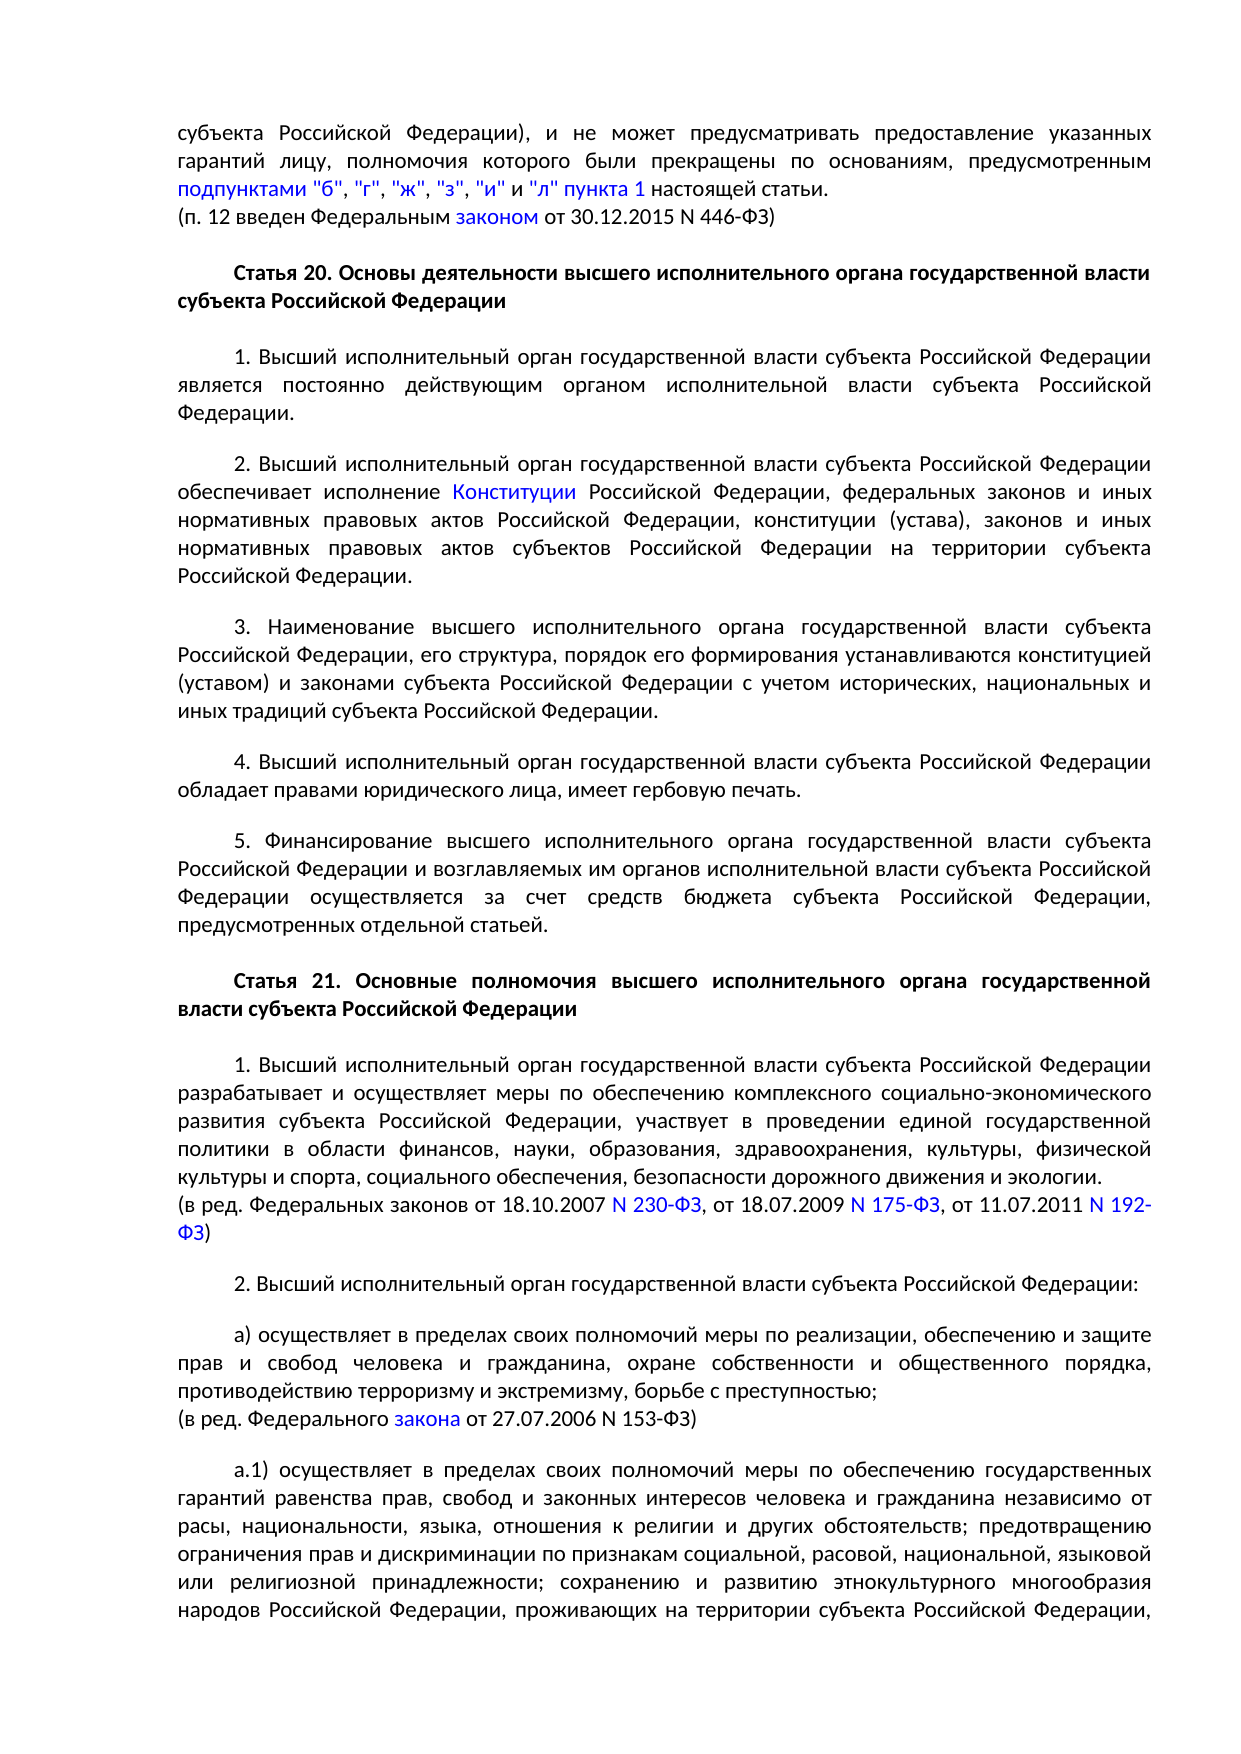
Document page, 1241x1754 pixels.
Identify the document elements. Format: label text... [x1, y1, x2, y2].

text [177, 118, 1152, 202]
text 2. Высший исполнительный орган государственной власти субъекта Российской Федерации обеспечивает исполнение Конституции Российской Федерации, федеральных законов и иных нормативных правовых актов Российской Федерации, конституции (устава), законов и иных нормативных правовых актов субъектов Российской Федерации на территории субъекта Российской Федерации. [177, 449, 1152, 589]
text (в ред. Федеральных законов от 18.10.2007 N 230-ФЗ, от 18.07.2009 N 175-ФЗ, от 11.07.2011 N 192-ФЗ) [177, 1191, 1152, 1247]
text а) осуществляет в пределах своих полномочий меры по реализации, обеспечению и защите прав и свобод человека и гражданина, охране собственности и общественного порядка, противодействию терроризму и экстремизму, борьбе с преступностью; [177, 1320, 1152, 1404]
text (п. 12 введен Федеральным законом от 30.12.2015 N 446-ФЗ) [177, 202, 1152, 230]
text 4. Высший исполнительный орган государственной власти субъекта Российской Федерации обладает правами юридического лица, имеет гербовую печать. [177, 747, 1152, 803]
text 3. Наименование высшего исполнительного органа государственной власти субъекта Российской Федерации, его структура, порядок его формирования устанавливаются конституцией (уставом) и законами субъекта Российской Федерации с учетом исторических, национальных и иных традиций субъекта Российской Федерации. [177, 612, 1152, 724]
text 5. Финансирование высшего исполнительного органа государственной власти субъекта Российской Федерации и возглавляемых им органов исполнительной власти субъекта Российской Федерации осуществляется за счет средств бюджета субъекта Российской Федерации, предусмотренных отдельной статьей. [177, 826, 1152, 938]
title Статья 20. Основы деятельности высшего исполнительного органа государственной власти субъекта Российской Федерации [177, 258, 1152, 314]
text 1. Высший исполнительный орган государственной власти субъекта Российской Федерации разрабатывает и осуществляет меры по обеспечению комплексного социально-экономического развития субъекта Российской Федерации, участвует в проведении единой государственной политики в области финансов, науки, образования, здравоохранения, культуры, физической культуры и спорта, социального обеспечения, безопасности дорожного движения и экологии. [177, 1050, 1152, 1191]
title Статья 21. Основные полномочия высшего исполнительного органа государственной власти субъекта Российской Федерации [177, 966, 1152, 1022]
text (в ред. Федерального закона от 27.07.2006 N 153-ФЗ) [177, 1404, 1152, 1432]
text 2. Высший исполнительный орган государственной власти субъекта Российской Федерации: [177, 1269, 1152, 1297]
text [177, 1455, 1152, 1623]
text 1. Высший исполнительный орган государственной власти субъекта Российской Федерации является постоянно действующим органом исполнительной власти субъекта Российской Федерации. [177, 342, 1152, 426]
